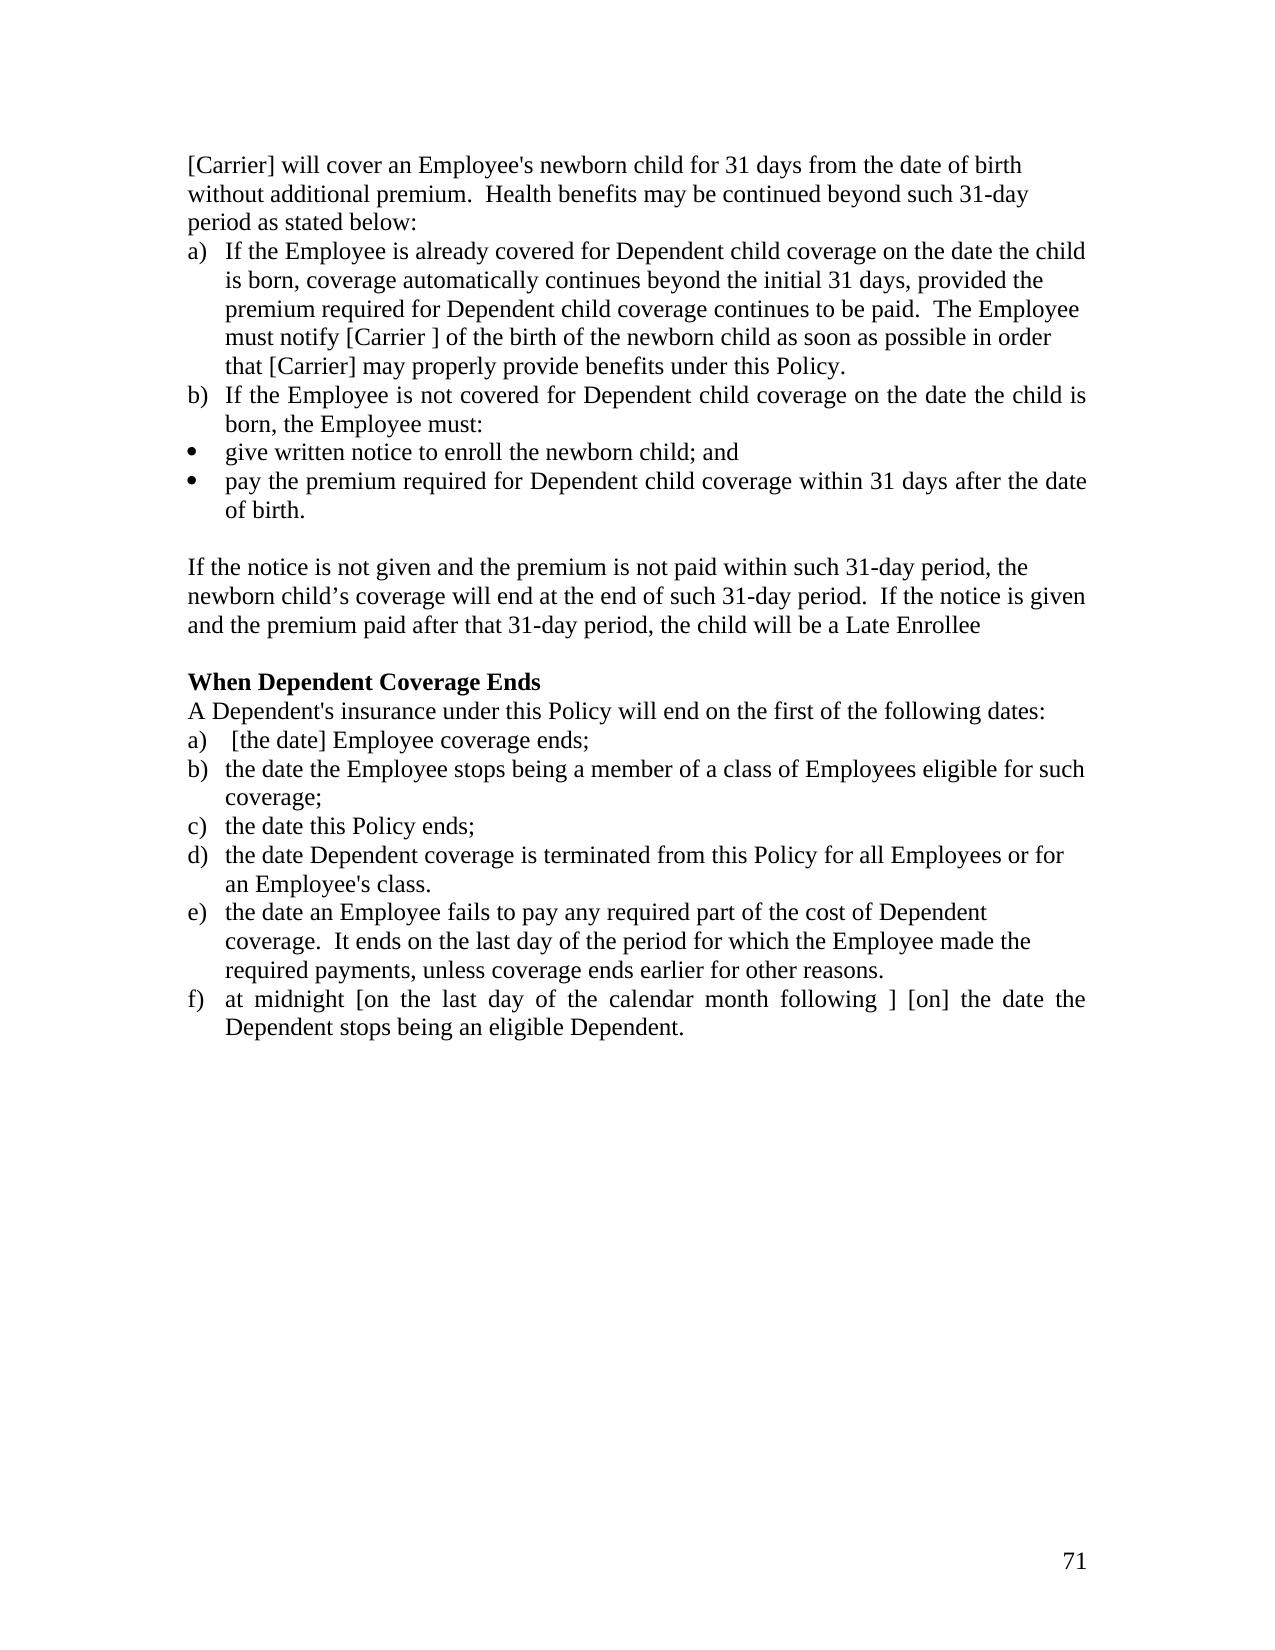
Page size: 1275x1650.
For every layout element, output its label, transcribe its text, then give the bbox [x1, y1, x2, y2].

list If the Employee is already covered for Dependent child coverage on the date the child is born, coverage automatically continues beyond the initial 31 days, provided the premium required for Dependent child coverage continues to be paid. The Employee must notify [Carrier ] of the birth of the newborn child as soon as possible in order that [Carrier] may properly provide benefits under this Policy. [187, 236, 1087, 380]
text If the notice is not given and the premium is not paid within such 31-day period, the newborn child’s coverage will end at the end of such 31-day period. If the notice is given and the premium paid after that 31-day period, the child will be a Late Enrollee [187, 552, 1087, 639]
list give written notice to enroll the newborn child; and [187, 437, 1087, 466]
list the date an Employee fails to pay any required part of the cost of Dependent coverage. It ends on the last day of the period for which the Employee made the required payments, unless coverage ends earlier for other reasons. [187, 897, 1087, 984]
text A Dependent's insurance under this Policy will end on the first of the following dates: [187, 696, 1087, 725]
list the date this Policy ends; [187, 811, 1087, 840]
list the date Dependent coverage is terminated from this Policy for all Employees or for an Employee's class. [187, 840, 1087, 897]
text [Carrier] will cover an Employee's newborn child for 31 days from the date of birth without additional premium. Health benefits may be continued beyond such 31-day period as stated below: [187, 150, 1087, 236]
list [the date] Employee coverage ends; [187, 725, 1087, 754]
text When Dependent Coverage Ends [187, 667, 1087, 696]
list at midnight [on the last day of the calendar month following ] [on] the date the Dependent stops being an eligible Dependent. [187, 984, 1087, 1041]
list the date the Employee stops being a member of a class of Employees eligible for such coverage; [187, 754, 1087, 811]
list If the Employee is not covered for Dependent child coverage on the date the child is born, the Employee must: [187, 380, 1087, 437]
list pay the premium required for Dependent child coverage within 31 days after the date of birth. [187, 466, 1087, 524]
